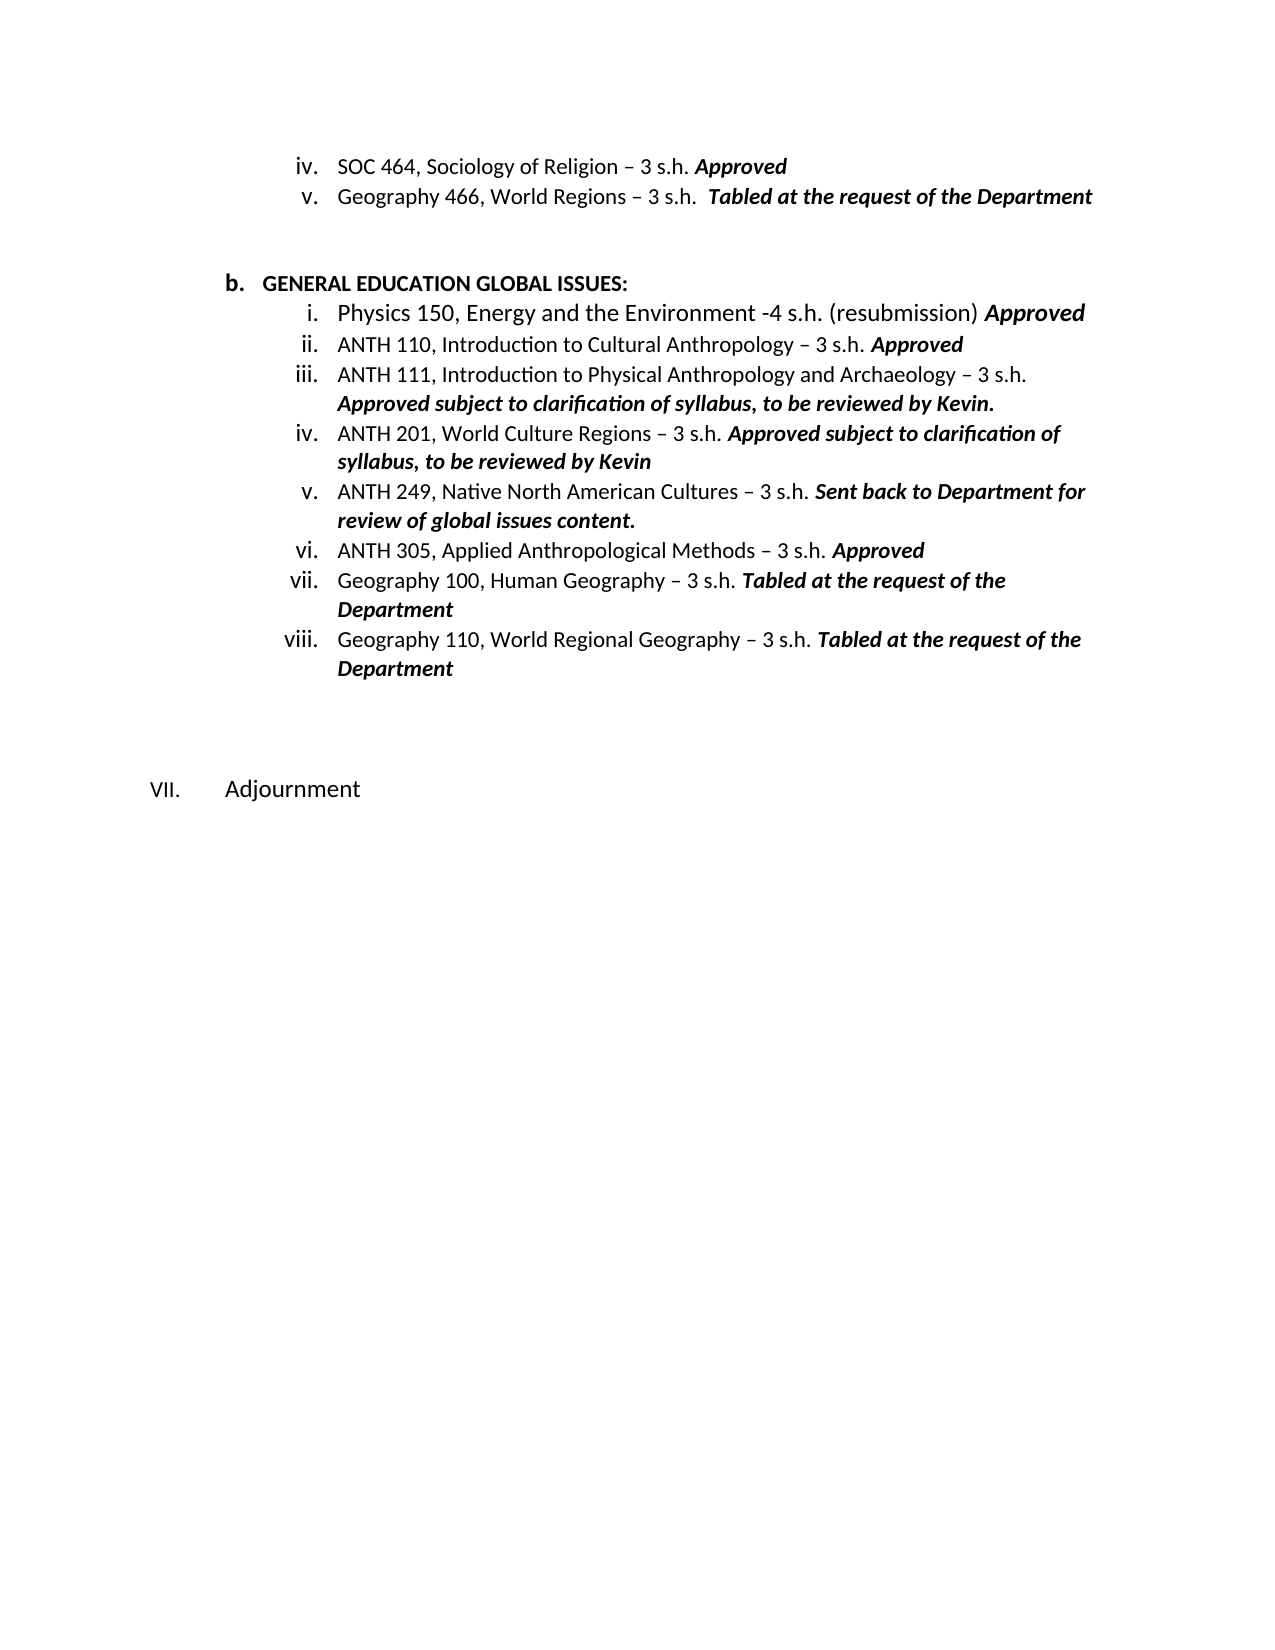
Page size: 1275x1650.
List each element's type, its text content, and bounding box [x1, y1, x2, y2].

list Physics 150, Energy and the Environment -4 s.h. (resubmission) Approved [319, 297, 1125, 328]
list ANTH 110, Introduction to Cultural Anthropology – 3 s.h. Approved [319, 328, 1125, 358]
list ANTH 249, Native North American Cultures – 3 s.h. Sent back to Department for review of global issues content. [319, 476, 1125, 534]
list ANTH 201, World Culture Regions – 3 s.h. Approved subject to clarification of syllabus, to be reviewed by Kevin [319, 417, 1125, 476]
list Geography 100, Human Geography – 3 s.h. Tabled at the request of the Department [319, 564, 1125, 623]
list GENERAL EDUCATION GLOBAL ISSUES: [225, 267, 1125, 297]
list ANTH 111, Introduction to Physical Anthropology and Archaeology – 3 s.h. Approved subject to clarification of syllabus, to be reviewed by Kevin. [319, 358, 1125, 417]
list ANTH 305, Applied Anthropological Methods – 3 s.h. Approved [319, 534, 1125, 564]
list Geography 110, World Regional Geography – 3 s.h. Tabled at the request of the Department [319, 623, 1125, 682]
list SOC 464, Sociology of Religion – 3 s.h. Approved [319, 150, 1125, 181]
list Adjournment [150, 773, 1125, 804]
list Geography 466, World Regions – 3 s.h. Tabled at the request of the Department [319, 181, 1125, 211]
